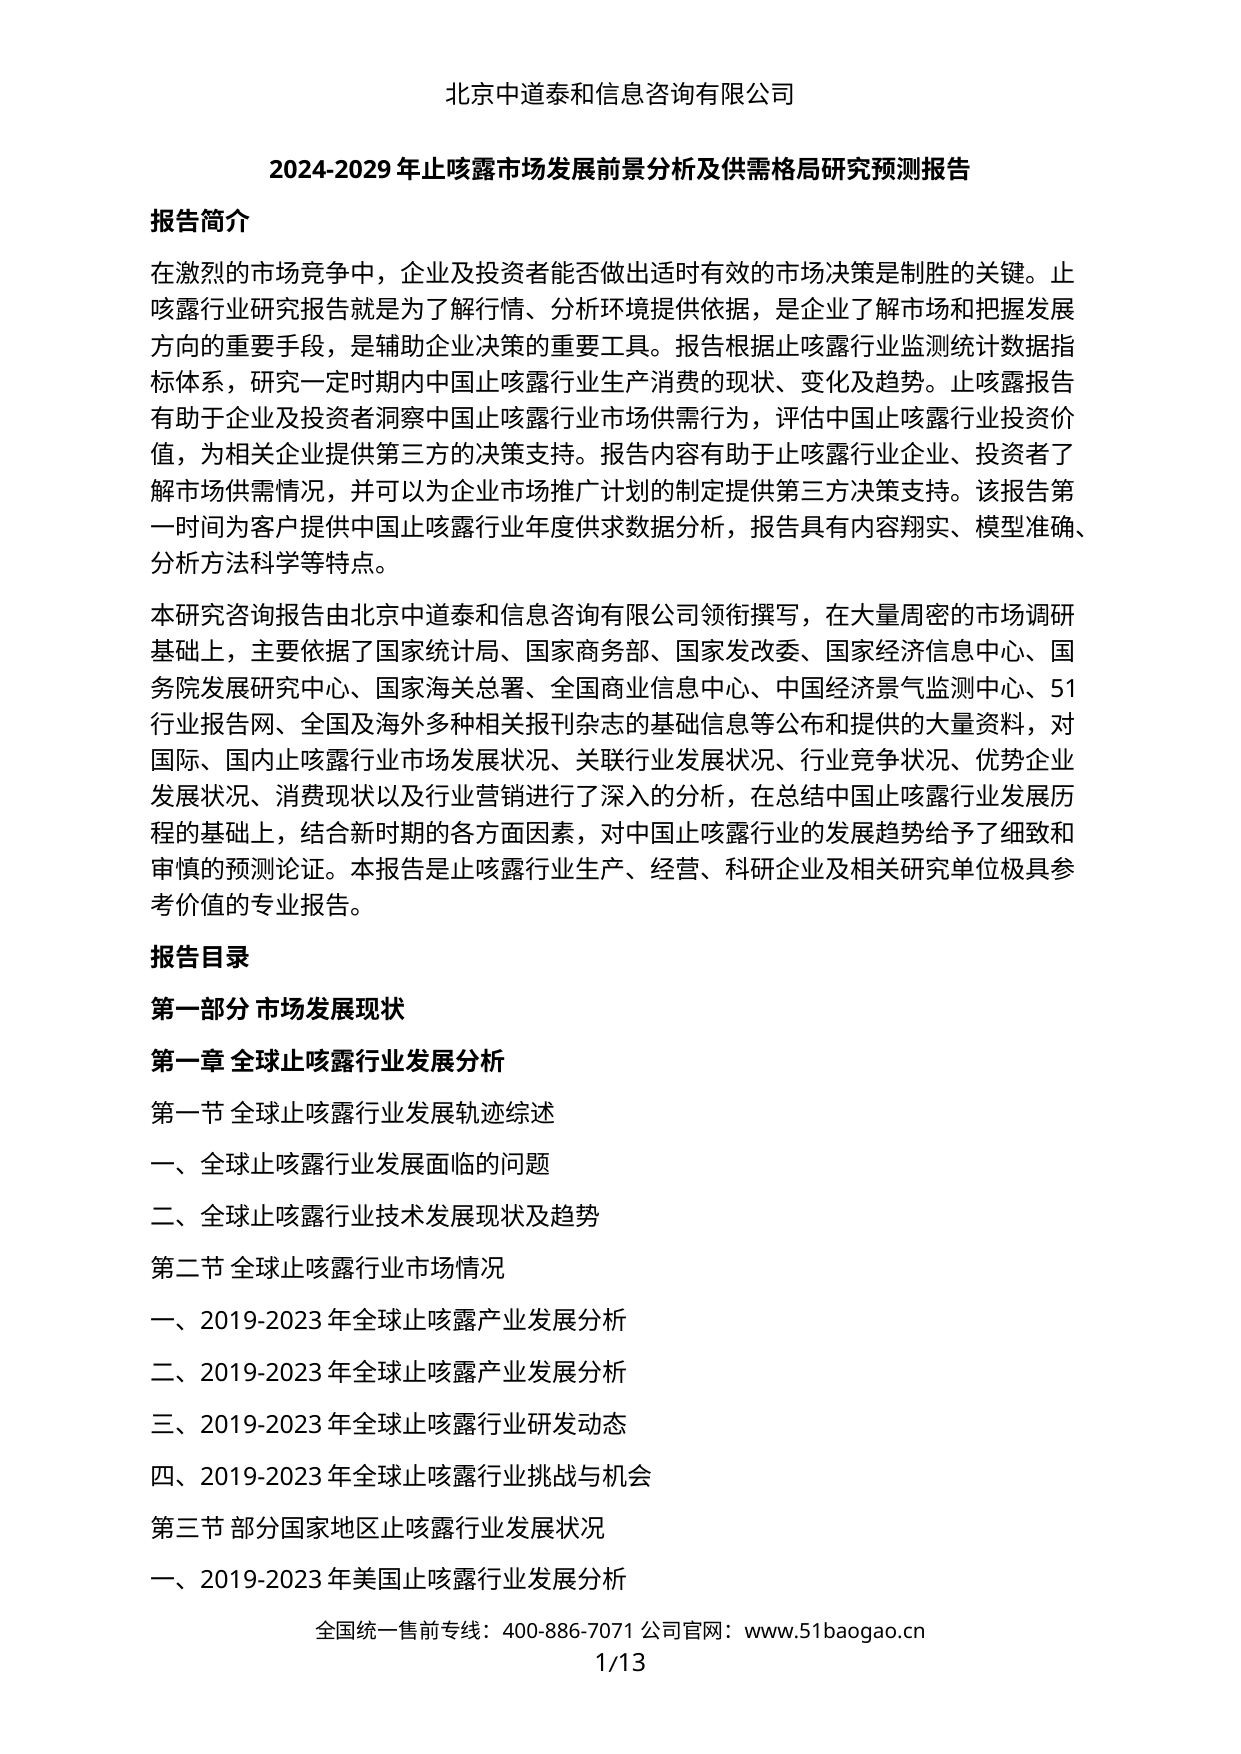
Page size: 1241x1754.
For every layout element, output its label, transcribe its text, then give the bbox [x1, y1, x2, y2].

text 二、2019-2023年全球止咳露产业发展分析 [150, 1352, 1090, 1389]
text 三、2019-2023年全球止咳露行业研发动态 [150, 1404, 1090, 1441]
text 报告简介 [150, 202, 1090, 238]
text 一、2019-2023年美国止咳露行业发展分析 [150, 1560, 1090, 1596]
text 本研究咨询报告由北京中道泰和信息咨询有限公司领衔撰写，在大量周密的市场调研基础上，主要依据了国家统计局、国家商务部、国家发改委、国家经济信息中心、国务院发展研究中心、国家海关总署、全国商业信息中心、中国经济景气监测中心、51行业报告网、全国及海外多种相关报刊杂志的基础信息等公布和提供的大量资料，对国际、国内止咳露行业市场发展状况、关联行业发展状况、行业竞争状况、优势企业发展状况、消费现状以及行业营销进行了深入的分析，在总结中国止咳露行业发展历程的基础上，结合新时期的各方面因素，对中国止咳露行业的发展趋势给予了细致和审慎的预测论证。本报告是止咳露行业生产、经营、科研企业及相关研究单位极具参考价值的专业报告。 [150, 596, 1090, 922]
text 第一部分 市场发展现状 [150, 989, 1090, 1026]
text 第二节 全球止咳露行业市场情况 [150, 1249, 1090, 1285]
text 2024-2029年止咳露市场发展前景分析及供需格局研究预测报告 [150, 150, 1090, 186]
text 第一章 全球止咳露行业发展分析 [150, 1041, 1090, 1077]
text 第一节 全球止咳露行业发展轨迹综述 [150, 1093, 1090, 1129]
text 第三节 部分国家地区止咳露行业发展状况 [150, 1508, 1090, 1544]
text 一、2019-2023年全球止咳露产业发展分析 [150, 1301, 1090, 1337]
text 四、2019-2023年全球止咳露行业挑战与机会 [150, 1456, 1090, 1492]
text 在激烈的市场竞争中，企业及投资者能否做出适时有效的市场决策是制胜的关键。止咳露行业研究报告就是为了解行情、分析环境提供依据，是企业了解市场和把握发展方向的重要手段，是辅助企业决策的重要工具。报告根据止咳露行业监测统计数据指标体系，研究一定时期内中国止咳露行业生产消费的现状、变化及趋势。止咳露报告有助于企业及投资者洞察中国止咳露行业市场供需行为，评估中国止咳露行业投资价值，为相关企业提供第三方的决策支持。报告内容有助于止咳露行业企业、投资者了解市场供需情况，并可以为企业市场推广计划的制定提供第三方决策支持。该报告第一时间为客户提供中国止咳露行业年度供求数据分析，报告具有内容翔实、模型准确、分析方法科学等特点。 [150, 254, 1090, 580]
text 一、全球止咳露行业发展面临的问题 [150, 1145, 1090, 1181]
text 报告目录 [150, 937, 1090, 974]
text 二、全球止咳露行业技术发展现状及趋势 [150, 1197, 1090, 1233]
